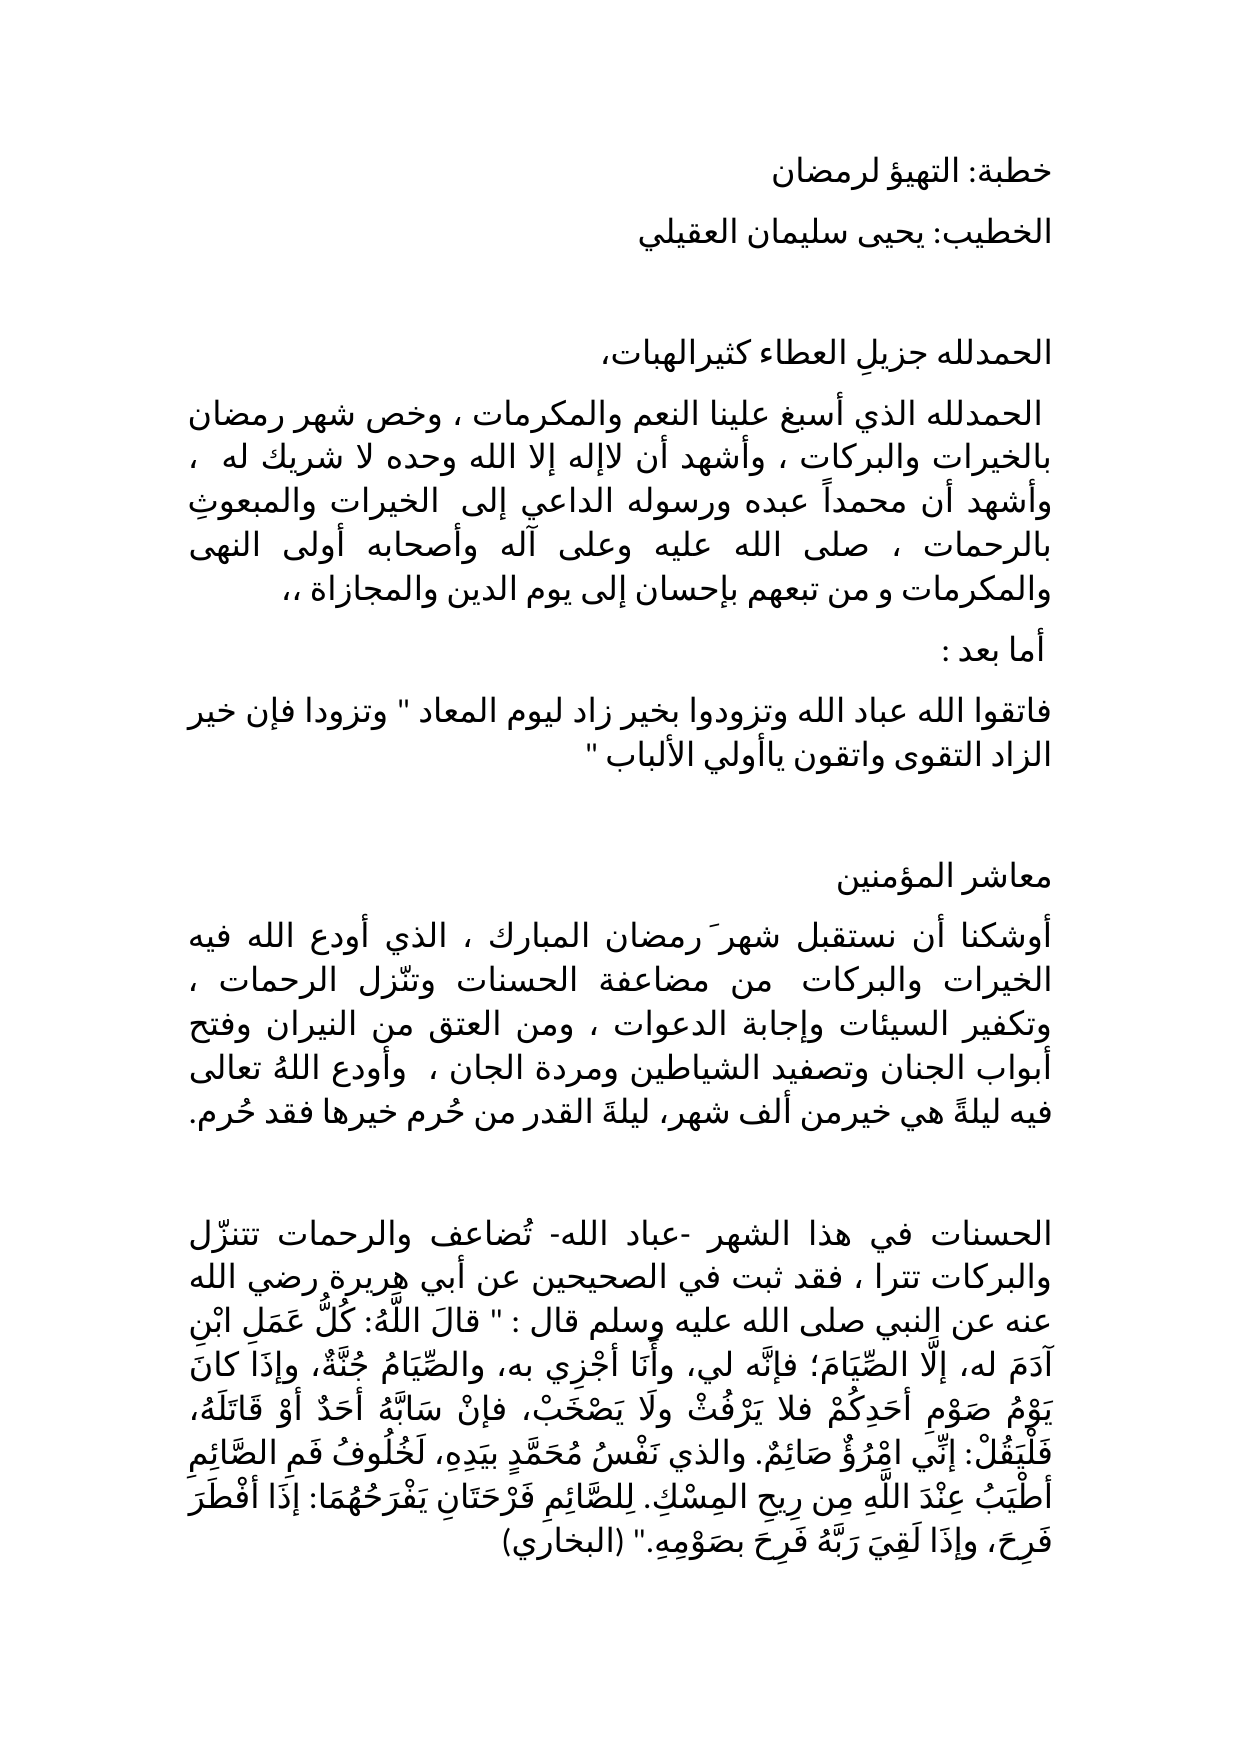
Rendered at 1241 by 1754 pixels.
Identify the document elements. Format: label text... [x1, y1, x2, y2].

text معاشر المؤمنين [187, 855, 1053, 896]
text فاتقوا الله عباد الله وتزودوا بخير زاد ليوم المعاد " وتزودا فإن خير الزاد التقوى واتقون ياأولي الألباب " [187, 689, 1053, 774]
text الحمدلله الذي أسبغ علينا النعم والمكرمات ، وخص شهر رمضان بالخيرات والبركات ، وأشهد أن لاإله إلا الله وحده لا شريك له ، وأشهد أن محمداً عبده ورسوله الداعي إلى الخيرات والمبعوثِ بالرحمات ، صلى الله عليه وعلى آله وأصحابه أولى النهى والمكرمات و من تبعهم بإحسان إلى يوم الدين والمجازاة ،، [187, 392, 1053, 609]
text الخطيب: يحيى سليمان العقيلي [187, 211, 1053, 251]
text أوشكنا أن نستقبل شهر َرمضان المبارك ، الذي أودع الله فيه الخيرات والبركات من مضاعفة الحسنات وتنّزل الرحمات ، وتكفير السيئات وإجابة الدعوات ، ومن العتق من النيران وفتح أبواب الجنان وتصفيد الشياطين ومردة الجان ، وأودع اللهُ تعالى فيه ليلةً هي خيرمن ألف شهر، ليلةَ القدر من حُرم خيرها فقد حُرم. [187, 915, 1053, 1132]
text الحسنات في هذا الشهر -عباد الله- تُضاعف والرحمات تتنزّل والبركات تترا ، فقد ثبت في الصحيحين عن أبي هريرة رضي الله عنه عن النبي صلى الله عليه وسلم قال : " قالَ اللَّهُ: كُلُّ عَمَلِ ابْنِ آدَمَ له، إلَّا الصِّيَامَ؛ فإنَّه لي، وأَنَا أجْزِي به، والصِّيَامُ جُنَّةٌ، وإذَا كانَ يَوْمُ صَوْمِ أحَدِكُمْ فلا يَرْفُثْ ولَا يَصْخَبْ، فإنْ سَابَّهُ أحَدٌ أوْ قَاتَلَهُ، فَلْيَقُلْ: إنِّي امْرُؤٌ صَائِمٌ. والذي نَفْسُ مُحَمَّدٍ بيَدِهِ، لَخُلُوفُ فَمِ الصَّائِمِ أطْيَبُ عِنْدَ اللَّهِ مِن رِيحِ المِسْكِ. لِلصَّائِمِ فَرْحَتَانِ يَفْرَحُهُمَا: إذَا أفْطَرَ فَرِحَ، وإذَا لَقِيَ رَبَّهُ فَرِحَ بصَوْمِهِ." (البخاري) [187, 1212, 1053, 1561]
text الحمدلله جزيلِ العطاء كثيرالهبات، [187, 332, 1053, 373]
text خطبة: التهيؤ لرمضان [187, 150, 1053, 191]
text أما بعد : [187, 629, 1053, 670]
